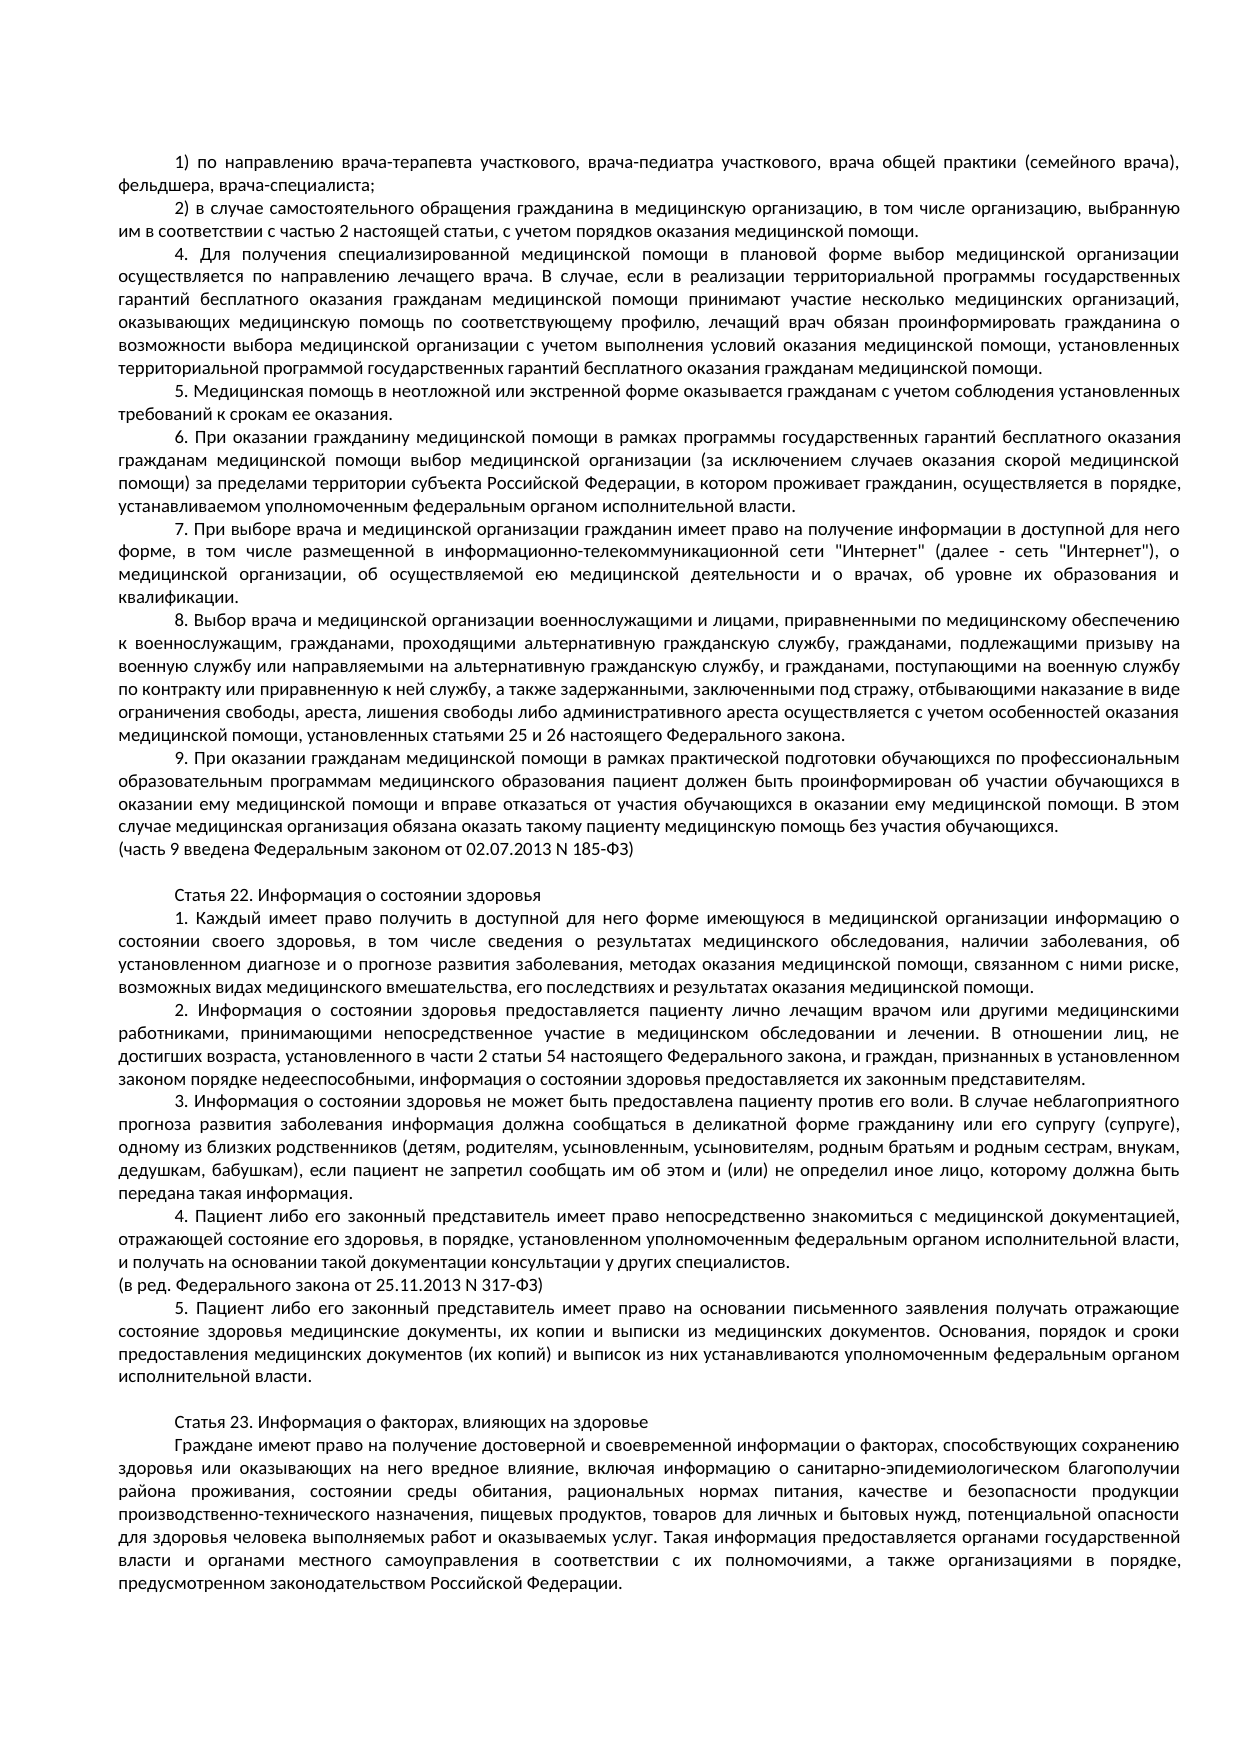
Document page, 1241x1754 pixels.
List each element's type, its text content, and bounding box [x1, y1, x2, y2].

text 2) в случае самостоятельного обращения гражданина в медицинскую организацию, в том числе организацию, выбранную им в соответствии с частью 2 настоящей статьи, с учетом порядков оказания медицинской помощи. [118, 196, 1181, 242]
text 7. При выборе врача и медицинской организации гражданин имеет право на получение информации в доступной для него форме, в том числе размещенной в информационно-телекоммуникационной сети "Интернет" (далее - сеть "Интернет"), о медицинской организации, об осуществляемой ею медицинской деятельности и о врачах, об уровне их образования и квалификации. [118, 517, 1181, 608]
text 5. Пациент либо его законный представитель имеет право на основании письменного заявления получать отражающие состояние здоровья медицинские документы, их копии и выписки из медицинских документов. Основания, порядок и сроки предоставления медицинских документов (их копий) и выписок из них устанавливаются уполномоченным федеральным органом исполнительной власти. [118, 1296, 1181, 1387]
text 5. Медицинская помощь в неотложной или экстренной форме оказывается гражданам с учетом соблюдения установленных требований к срокам ее оказания. [118, 379, 1181, 425]
text 4. Для получения специализированной медицинской помощи в плановой форме выбор медицинской организации осуществляется по направлению лечащего врача. В случае, если в реализации территориальной программы государственных гарантий бесплатного оказания гражданам медицинской помощи принимают участие несколько медицинских организаций, оказывающих медицинскую помощь по соответствующему профилю, лечащий врач обязан проинформировать гражданина о возможности выбора медицинской организации с учетом выполнения условий оказания медицинской помощи, установленных территориальной программой государственных гарантий бесплатного оказания гражданам медицинской помощи. [118, 242, 1181, 379]
text 2. Информация о состоянии здоровья предоставляется пациенту лично лечащим врачом или другими медицинскими работниками, принимающими непосредственное участие в медицинском обследовании и лечении. В отношении лиц, не достигших возраста, установленного в части 2 статьи 54 настоящего Федерального закона, и граждан, признанных в установленном законом порядке недееспособными, информация о состоянии здоровья предоставляется их законным представителям. [118, 998, 1181, 1089]
text Статья 22. Информация о состоянии здоровья [118, 883, 1181, 906]
text 4. Пациент либо его законный представитель имеет право непосредственно знакомиться с медицинской документацией, отражающей состояние его здоровья, в порядке, установленном уполномоченным федеральным органом исполнительной власти, и получать на основании такой документации консультации у других специалистов. [118, 1204, 1181, 1273]
text 8. Выбор врача и медицинской организации военнослужащими и лицами, приравненными по медицинскому обеспечению к военнослужащим, гражданами, проходящими альтернативную гражданскую службу, гражданами, подлежащими призыву на военную службу или направляемыми на альтернативную гражданскую службу, и гражданами, поступающими на военную службу по контракту или приравненную к ней службу, а также задержанными, заключенными под стражу, отбывающими наказание в виде ограничения свободы, ареста, лишения свободы либо административного ареста осуществляется с учетом особенностей оказания медицинской помощи, установленных статьями 25 и 26 настоящего Федерального закона. [118, 608, 1181, 746]
text Граждане имеют право на получение достоверной и своевременной информации о факторах, способствующих сохранению здоровья или оказывающих на него вредное влияние, включая информацию о санитарно-эпидемиологическом благополучии района проживания, состоянии среды обитания, рациональных нормах питания, качестве и безопасности продукции производственно-технического назначения, пищевых продуктов, товаров для личных и бытовых нужд, потенциальной опасности для здоровья человека выполняемых работ и оказываемых услуг. Такая информация предоставляется органами государственной власти и органами местного самоуправления в соответствии с их полномочиями, а также организациями в порядке, предусмотренном законодательством Российской Федерации. [118, 1433, 1181, 1594]
text Статья 23. Информация о факторах, влияющих на здоровье [118, 1410, 1181, 1433]
text 6. При оказании гражданину медицинской помощи в рамках программы государственных гарантий бесплатного оказания гражданам медицинской помощи выбор медицинской организации (за исключением случаев оказания скорой медицинской помощи) за пределами территории субъекта Российской Федерации, в котором проживает гражданин, осуществляется в порядке, устанавливаемом уполномоченным федеральным органом исполнительной власти. [118, 425, 1181, 517]
text (в ред. Федерального закона от 25.11.2013 N 317-ФЗ) [118, 1273, 1181, 1296]
text 1) по направлению врача-терапевта участкового, врача-педиатра участкового, врача общей практики (семейного врача), фельдшера, врача-специалиста; [118, 150, 1181, 196]
text 9. При оказании гражданам медицинской помощи в рамках практической подготовки обучающихся по профессиональным образовательным программам медицинского образования пациент должен быть проинформирован об участии обучающихся в оказании ему медицинской помощи и вправе отказаться от участия обучающихся в оказании ему медицинской помощи. В этом случае медицинская организация обязана оказать такому пациенту медицинскую помощь без участия обучающихся. [118, 746, 1181, 837]
text (часть 9 введена Федеральным законом от 02.07.2013 N 185-ФЗ) [118, 837, 1181, 860]
text 1. Каждый имеет право получить в доступной для него форме имеющуюся в медицинской организации информацию о состоянии своего здоровья, в том числе сведения о результатах медицинского обследования, наличии заболевания, об установленном диагнозе и о прогнозе развития заболевания, методах оказания медицинской помощи, связанном с ними риске, возможных видах медицинского вмешательства, его последствиях и результатах оказания медицинской помощи. [118, 906, 1181, 998]
text 3. Информация о состоянии здоровья не может быть предоставлена пациенту против его воли. В случае неблагоприятного прогноза развития заболевания информация должна сообщаться в деликатной форме гражданину или его супругу (супруге), одному из близких родственников (детям, родителям, усыновленным, усыновителям, родным братьям и родным сестрам, внукам, дедушкам, бабушкам), если пациент не запретил сообщать им об этом и (или) не определил иное лицо, которому должна быть передана такая информация. [118, 1089, 1181, 1204]
